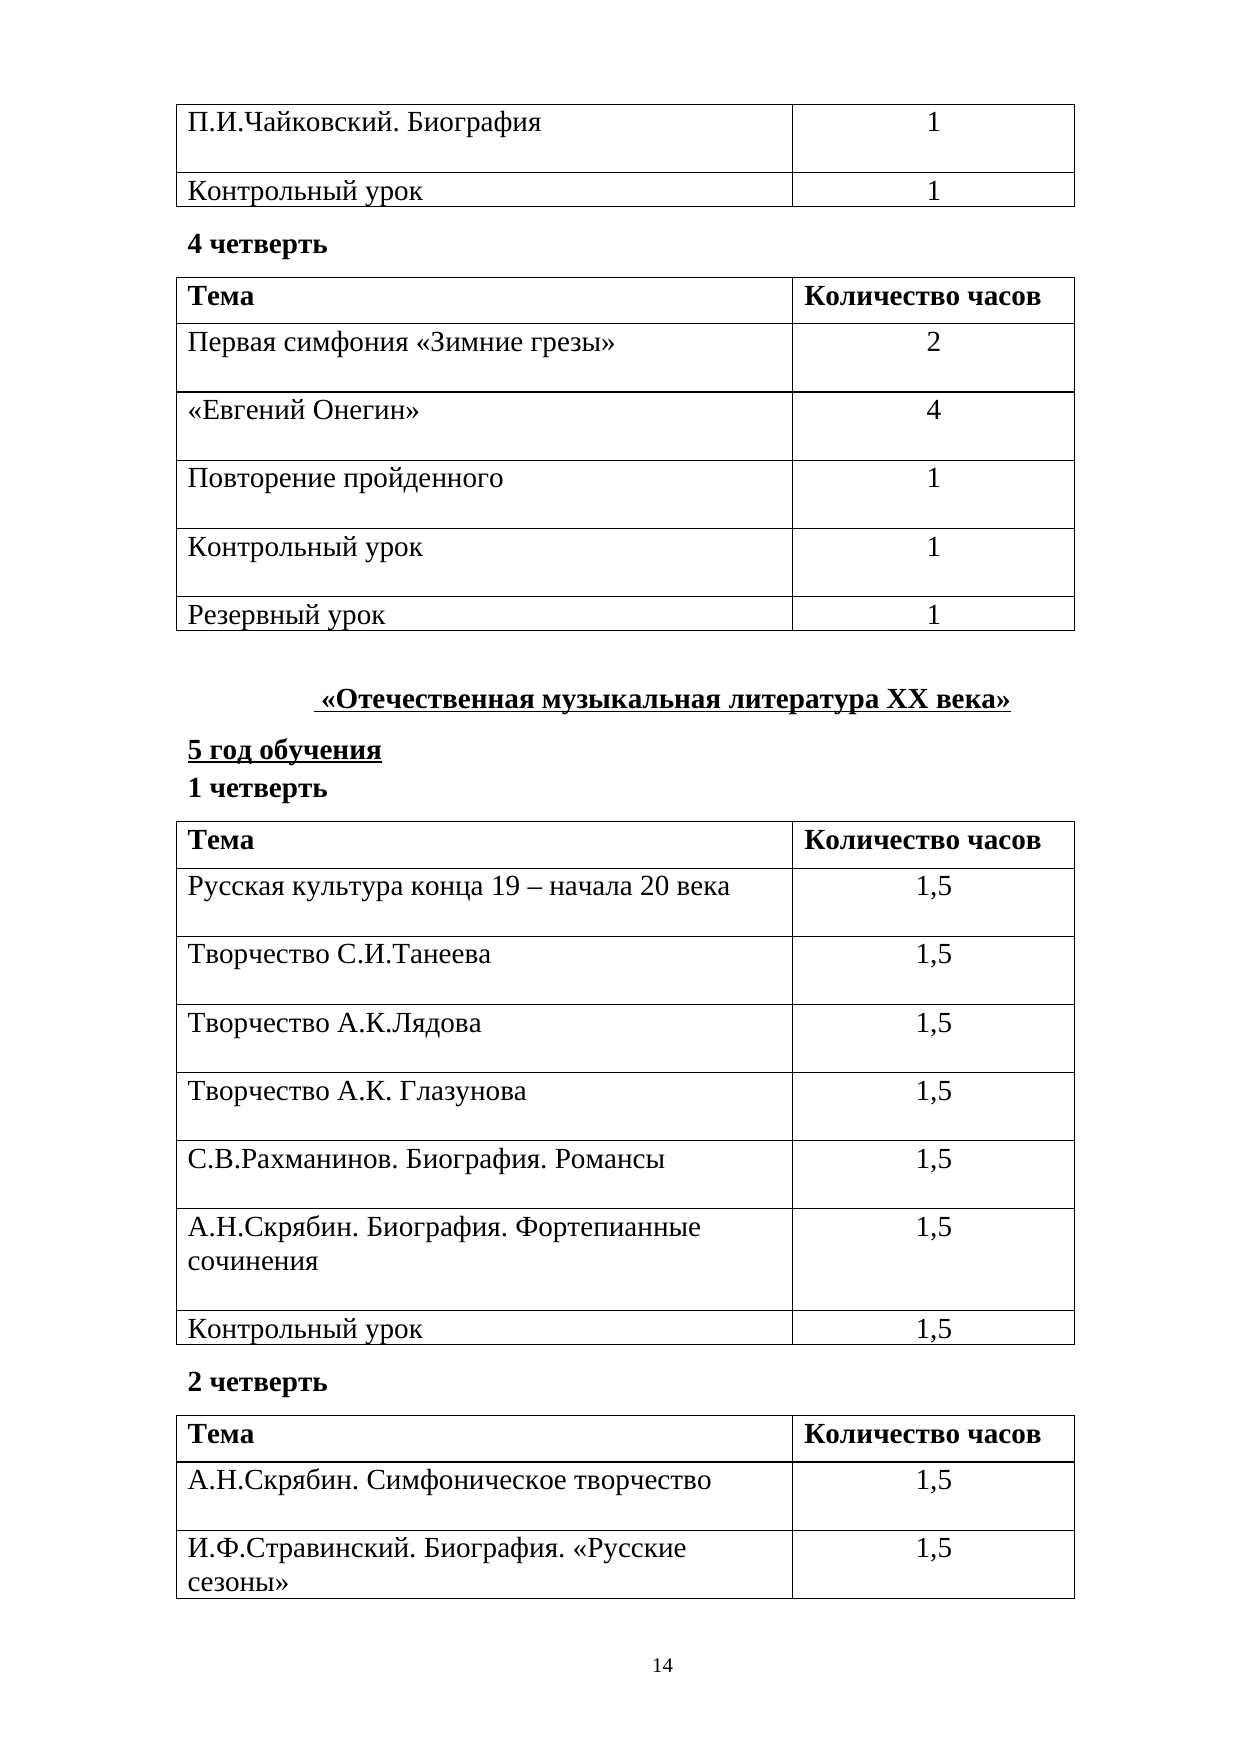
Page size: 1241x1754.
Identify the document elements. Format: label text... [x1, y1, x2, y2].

table_cell Первая симфония «Зимние грезы» [177, 324, 792, 391]
table_cell 1,5 [793, 937, 1074, 1004]
table_header Количество часов [793, 822, 1074, 867]
table_cell Контрольный урок [177, 529, 792, 596]
table_cell 1,5 [793, 1311, 1074, 1344]
text 1 четверть [187, 771, 1137, 804]
table_cell Творчество С.И.Танеева [177, 937, 792, 1004]
table_cell Резервный урок [177, 597, 792, 630]
table_cell 1,5 [793, 1209, 1074, 1310]
table_cell 2 [793, 324, 1074, 391]
table_header Количество часов [793, 278, 1074, 323]
table_cell А.Н.Скрябин. Симфоническое творчество [177, 1463, 792, 1529]
table_cell 1,5 [793, 869, 1074, 936]
table_header Количество часов [793, 1416, 1074, 1461]
table_cell Контрольный урок [177, 173, 792, 206]
table_cell 1 [793, 105, 1074, 172]
table_cell 1 [793, 597, 1074, 630]
table_cell Контрольный урок [177, 1311, 792, 1344]
table_header Тема [177, 822, 792, 867]
text 5 год обучения [187, 732, 1137, 766]
table_cell 1 [793, 461, 1074, 528]
table_cell 1 [793, 529, 1074, 596]
table_cell 1,5 [793, 1005, 1074, 1072]
table_cell 1,5 [793, 1531, 1074, 1598]
table_cell 1 [793, 173, 1074, 206]
table_header Тема [177, 1416, 792, 1461]
table_cell Русская культура конца 19 – начала 20 века [177, 869, 792, 936]
table_cell Повторение пройденного [177, 461, 792, 528]
table_cell 1,5 [793, 1073, 1074, 1140]
text 4 четверть [187, 226, 1137, 260]
table_header Тема [177, 278, 792, 323]
table_cell П.И.Чайковский. Биография [177, 105, 792, 172]
table_cell «Евгений Онегин» [177, 393, 792, 459]
table_cell 1,5 [793, 1463, 1074, 1529]
table_cell 1,5 [793, 1141, 1074, 1208]
table_cell А.Н.Скрябин. Биография. Фортепианные сочинения [177, 1209, 792, 1310]
table_cell С.В.Рахманинов. Биография. Романсы [177, 1141, 792, 1208]
table_cell И.Ф.Стравинский. Биография. «Русские сезоны» [177, 1531, 792, 1598]
table_cell Творчество А.К. Глазунова [177, 1073, 792, 1140]
text «Отечественная музыкальная литература ХХ века» [187, 682, 1137, 715]
table_cell 4 [793, 393, 1074, 459]
text 2 четверть [187, 1364, 1137, 1398]
table_cell Творчество А.К.Лядова [177, 1005, 792, 1072]
